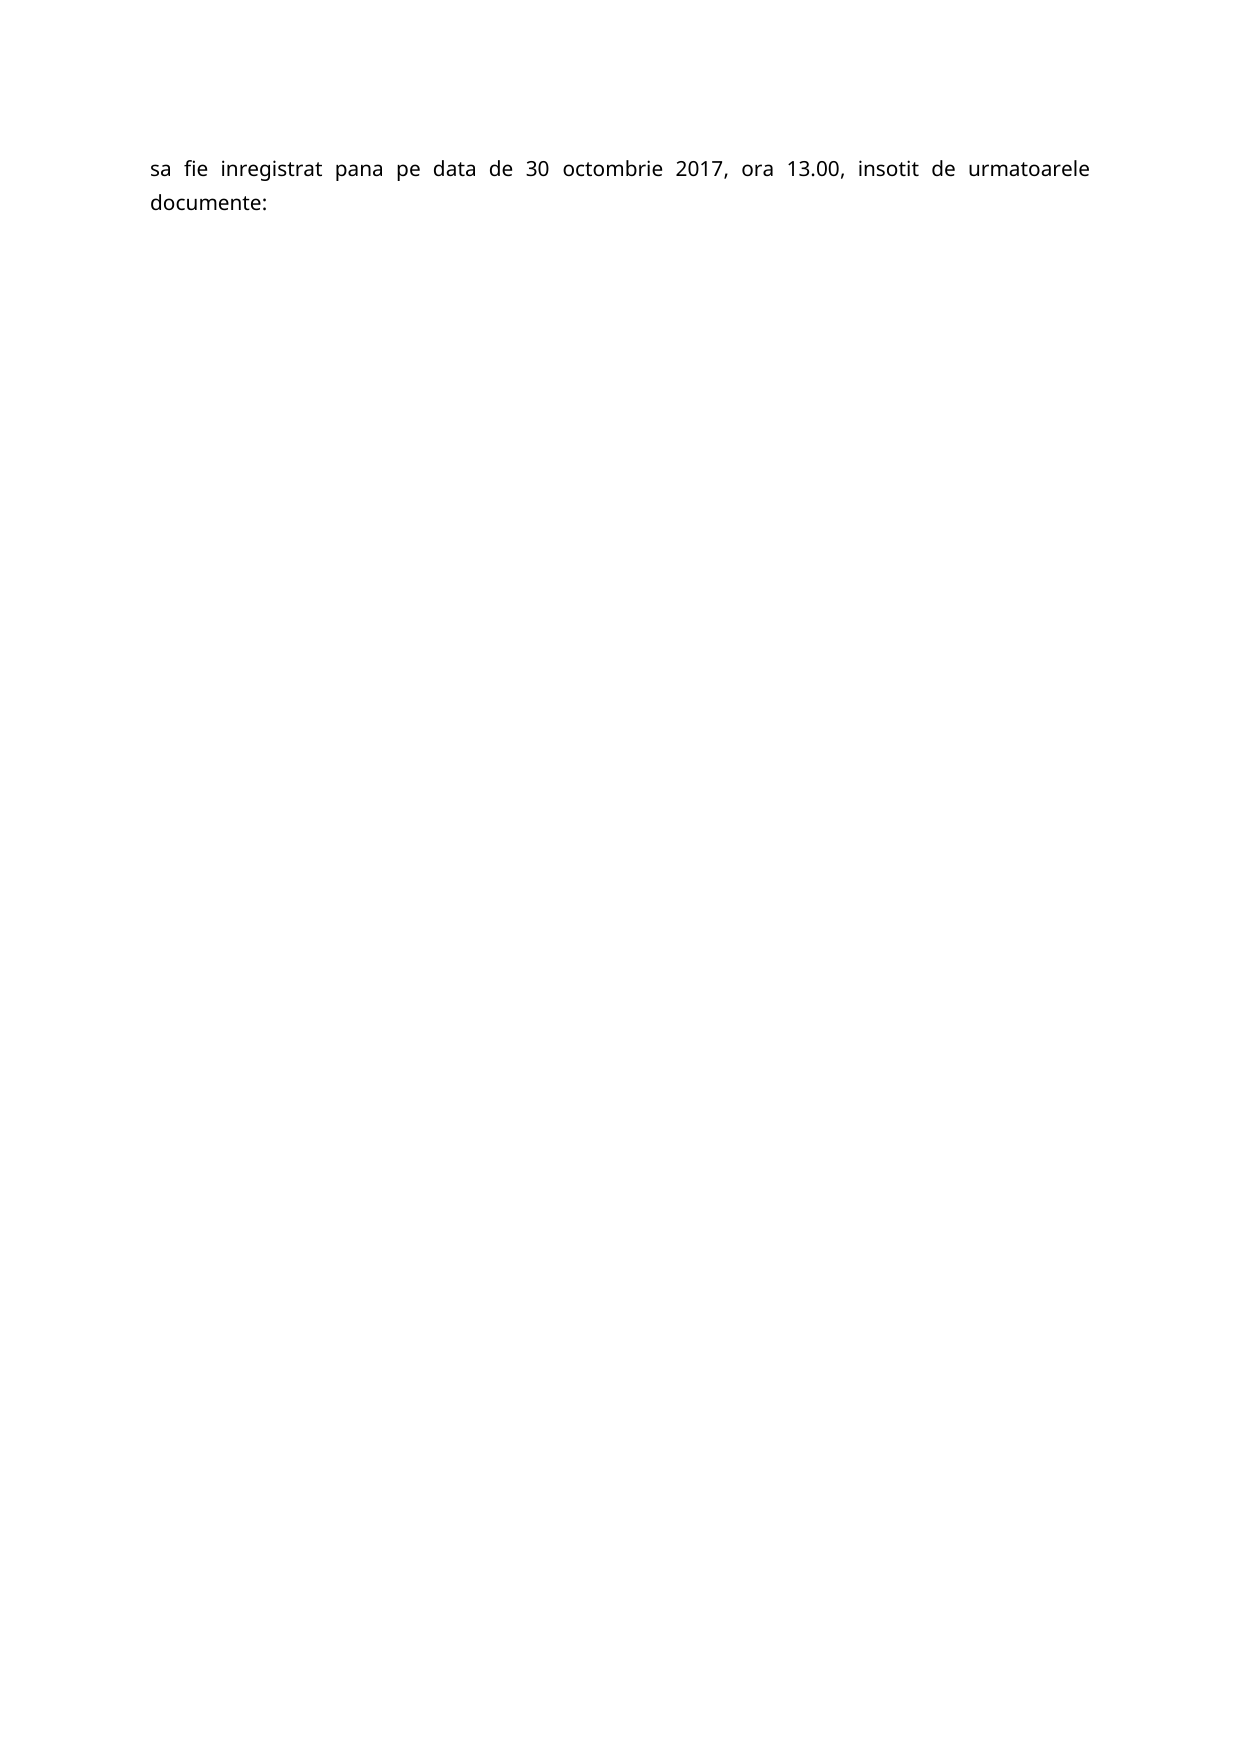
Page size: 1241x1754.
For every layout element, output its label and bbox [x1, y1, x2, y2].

text [150, 150, 1090, 217]
